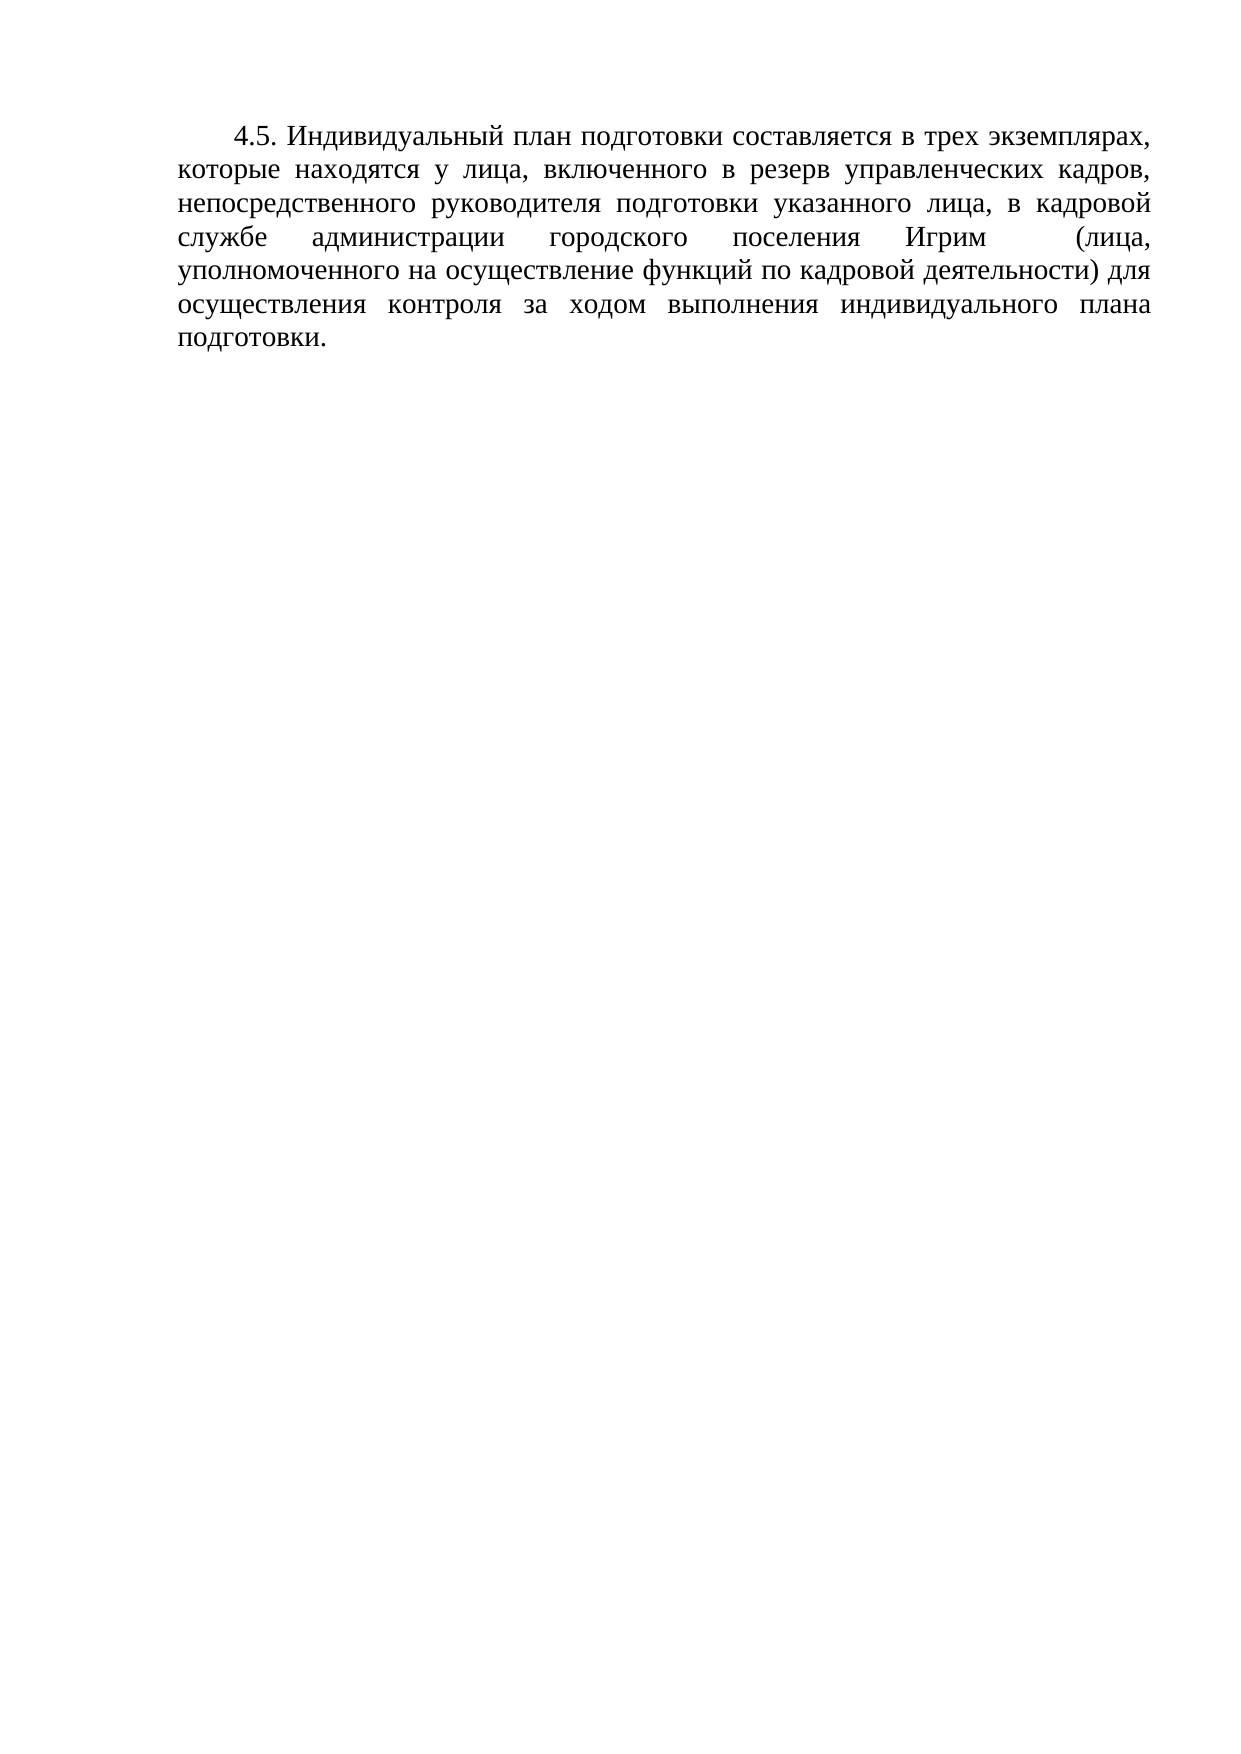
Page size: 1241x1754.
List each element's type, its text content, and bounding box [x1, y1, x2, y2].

text 4.5. Индивидуальный план подготовки составляется в трех экземплярах, которые находятся у лица, включенного в резерв управленческих кадров, непосредственного руководителя подготовки указанного лица, в кадровой службе администрации городского поселения Игрим (лица, уполномоченного на осуществление функций по кадровой деятельности) для осуществления контроля за ходом выполнения индивидуального плана подготовки. [177, 118, 1152, 353]
